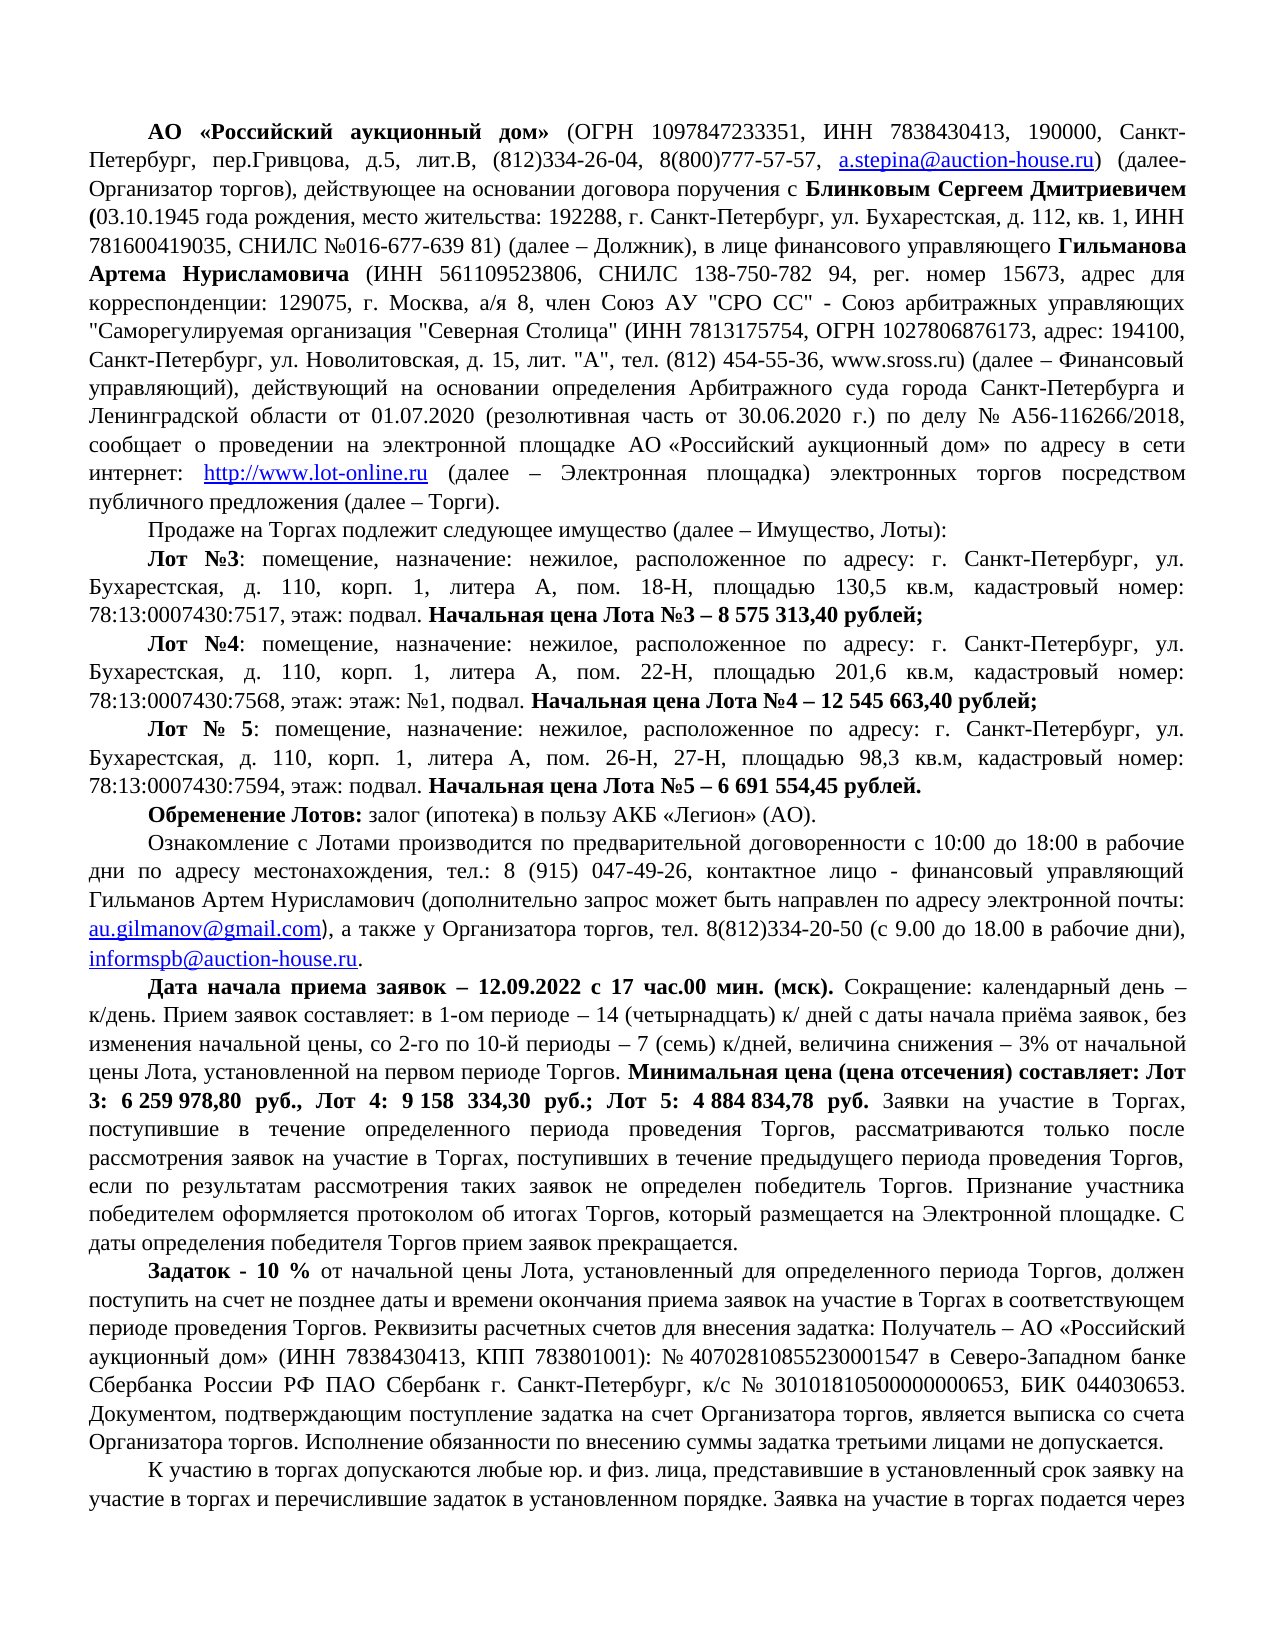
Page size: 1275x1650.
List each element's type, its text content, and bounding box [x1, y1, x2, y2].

text Лот №4: помещение, назначение: нежилое, расположенное по адресу: г. Санкт-Петербург, ул. Бухарестская, д. 110, корп. 1, литера А, пом. 22-Н, площадью 201,6 кв.м, кадастровый номер: 78:13:0007430:7568, этаж: этаж: №1, подвал. Начальная цена Лота №4 – 12 545 663,40 рублей; [88, 630, 1186, 713]
text АО «Российский аукционный дом» (ОГРН 1097847233351, ИНН 7838430413, 190000, Санкт-Петербург, пер.Гривцова, д.5, лит.В, (812)334-26-04, 8(800)777-57-57, a.stepina@auction-house.ru) (далее-Организатор торгов), действующее на основании договора поручения с Блинковым Сергеем Дмитриевичем (03.10.1945 года рождения, место жительства: 192288, г. Санкт-Петербург, ул. Бухарестская, д. 112, кв. 1, ИНН 781600419035, СНИЛС №016-677-639 81) (далее – Должник), в лице финансового управляющего Гильманова Артема Нурисламовича (ИНН 561109523806, СНИЛС 138-750-782 94, рег. номер 15673, адрес для корреспонденции: 129075, г. Москва, а/я 8, член Союз АУ "СРО СС" - Союз арбитражных управляющих "Саморегулируемая организация "Северная Столица" (ИНН 7813175754, ОГРН 1027806876173, адрес: 194100, Санкт-Петербург, ул. Новолитовская, д. 15, лит. "А", тел. (812) 454-55-36, www.sross.ru) (далее – Финансовый управляющий), действующий на основании определения Арбитражного суда города Санкт-Петербурга и Ленинградской области от 01.07.2020 (резолютивная часть от 30.06.2020 г.) по делу № А56-116266/2018, сообщает о проведении на электронной площадке АО «Российский аукционный дом» по адресу в сети интернет: http://www.lot-online.ru (далее – Электронная площадка) электронных торгов посредством публичного предложения (далее – Торги). [88, 310, 1186, 384]
text Ознакомление с Лотами производится по предварительной договоренности с 10:00 до 18:00 в рабочие дни по адресу местонахождения, тел.: 8 (915) 047-49-26, контактное лицо - финансовый управляющий Гильманов Артем Нурисламович (дополнительно запрос может быть направлен по адресу электронной почты: au.gilmanov@gmail.com), а также у Организатора торгов, тел. 8(812)334-20-50 (с 9.00 до 18.00 в рабочие дни), informspb@auction-house.ru. [88, 829, 1186, 971]
text Лот № 5: помещение, назначение: нежилое, расположенное по адресу: г. Санкт-Петербург, ул. Бухарестская, д. 110, корп. 1, литера А, пом. 26-Н, 27-Н, площадью 98,3 кв.м, кадастровый номер: 78:13:0007430:7594, этаж: подвал. Начальная цена Лота №5 – 6 691 554,45 рублей. [88, 715, 1186, 798]
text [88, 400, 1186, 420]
text Задаток - 10 % от начальной цены Лота, установленный для определенного периода Торгов, должен поступить на счет не позднее даты и времени окончания приема заявок на участие в Торгах в соответствующем периоде проведения Торгов. Реквизиты расчетных счетов для внесения задатка: Получатель – АО «Российский аукционный дом» (ИНН 7838430413, КПП 783801001): № 40702810855230001547 в Северо-Западном банке Сбербанка России РФ ПАО Сбербанк г. Санкт-Петербург, к/с № 30101810500000000653, БИК 044030653. Документом, подтверждающим поступление задатка на счет Организатора торгов, является выписка со счета Организатора торгов. Исполнение обязанности по внесению суммы задатка третьими лицами не допускается. [88, 1257, 1186, 1454]
text АО «Российский аукционный дом» (ОГРН 1097847233351, ИНН 7838430413, 190000, Санкт-Петербург, пер.Гривцова, д.5, лит.В, (812)334-26-04, 8(800)777-57-57, a.stepina@auction-house.ru) (далее-Организатор торгов), действующее на основании договора поручения с Блинковым Сергеем Дмитриевичем (03.10.1945 года рождения, место жительства: 192288, г. Санкт-Петербург, ул. Бухарестская, д. 112, кв. 1, ИНН 781600419035, СНИЛС №016-677-639 81) (далее – Должник), в лице финансового управляющего Гильманова Артема Нурисламовича (ИНН 561109523806, СНИЛС 138-750-782 94, рег. номер 15673, адрес для корреспонденции: 129075, г. Москва, а/я 8, член Союз АУ "СРО СС" - Союз арбитражных управляющих "Саморегулируемая организация "Северная Столица" (ИНН 7813175754, ОГРН 1027806876173, адрес: 194100, Санкт-Петербург, ул. Новолитовская, д. 15, лит. "А", тел. (812) 454-55-36, www.sross.ru) (далее – Финансовый управляющий), действующий на основании определения Арбитражного суда города Санкт-Петербурга и Ленинградской области от 01.07.2020 (резолютивная часть от 30.06.2020 г.) по делу № А56-116266/2018, сообщает о проведении на электронной площадке АО «Российский аукционный дом» по адресу в сети интернет: http://www.lot-online.ru (далее – Электронная площадка) электронных торгов посредством публичного предложения (далее – Торги). [88, 423, 1186, 514]
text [88, 1456, 1186, 1511]
text Лот №3: помещение, назначение: нежилое, расположенное по адресу: г. Санкт-Петербург, ул. Бухарестская, д. 110, корп. 1, литера А, пом. 18-Н, площадью 130,5 кв.м, кадастровый номер: 78:13:0007430:7517, этаж: подвал. Начальная цена Лота №3 – 8 575 313,40 рублей; [88, 545, 1186, 628]
text Дата начала приема заявок – 12.09.2022 с 17 час.00 мин. (мск). Сокращение: календарный день – к/день. Прием заявок составляет: в 1-ом периоде – 14 (четырнадцать) к/ дней с даты начала приёма заявок, без изменения начальной цены, со 2-го по 10-й периоды – 7 (семь) к/дней, величина снижения – 3% от начальной цены Лота, установленной на первом периоде Торгов. Минимальная цена (цена отсечения) составляет: Лот 3: 6 259 978,80 руб., Лот 4: 9 158 334,30 руб.; Лот 5: 4 884 834,78 руб. Заявки на участие в Торгах, поступившие в течение определенного периода проведения Торгов, рассматриваются только после рассмотрения заявок на участие в Торгах, поступивших в течение предыдущего периода проведения Торгов, если по результатам рассмотрения таких заявок не определен победитель Торгов. Признание участника победителем оформляется протоколом об итогах Торгов, который размещается на Электронной площадке. С даты определения победителя Торгов прием заявок прекращается. [88, 973, 1186, 1125]
text Обременение Лотов: залог (ипотека) в пользу АКБ «Легион» (АО). [88, 801, 1186, 827]
text АО «Российский аукционный дом» (ОГРН 1097847233351, ИНН 7838430413, 190000, Санкт-Петербург, пер.Гривцова, д.5, лит.В, (812)334-26-04, 8(800)777-57-57, a.stepina@auction-house.ru) (далее-Организатор торгов), действующее на основании договора поручения с Блинковым Сергеем Дмитриевичем (03.10.1945 года рождения, место жительства: 192288, г. Санкт-Петербург, ул. Бухарестская, д. 112, кв. 1, ИНН 781600419035, СНИЛС №016-677-639 81) (далее – Должник), в лице финансового управляющего Гильманова Артема Нурисламовича (ИНН 561109523806, СНИЛС 138-750-782 94, рег. номер 15673, адрес для корреспонденции: 129075, г. Москва, а/я 8, член Союз АУ "СРО СС" - Союз арбитражных управляющих "Саморегулируемая организация "Северная Столица" (ИНН 7813175754, ОГРН 1027806876173, адрес: 194100, Санкт-Петербург, ул. Новолитовская, д. 15, лит. "А", тел. (812) 454-55-36, www.sross.ru) (далее – Финансовый управляющий), действующий на основании определения Арбитражного суда города Санкт-Петербурга и Ленинградской области от 01.07.2020 (резолютивная часть от 30.06.2020 г.) по делу № А56-116266/2018, сообщает о проведении на электронной площадке АО «Российский аукционный дом» по адресу в сети интернет: http://www.lot-online.ru (далее – Электронная площадка) электронных торгов посредством публичного предложения (далее – Торги). [88, 118, 1186, 280]
text Продаже на Торгах подлежит следующее имущество (далее – Имущество, Лоты): [88, 516, 1186, 543]
